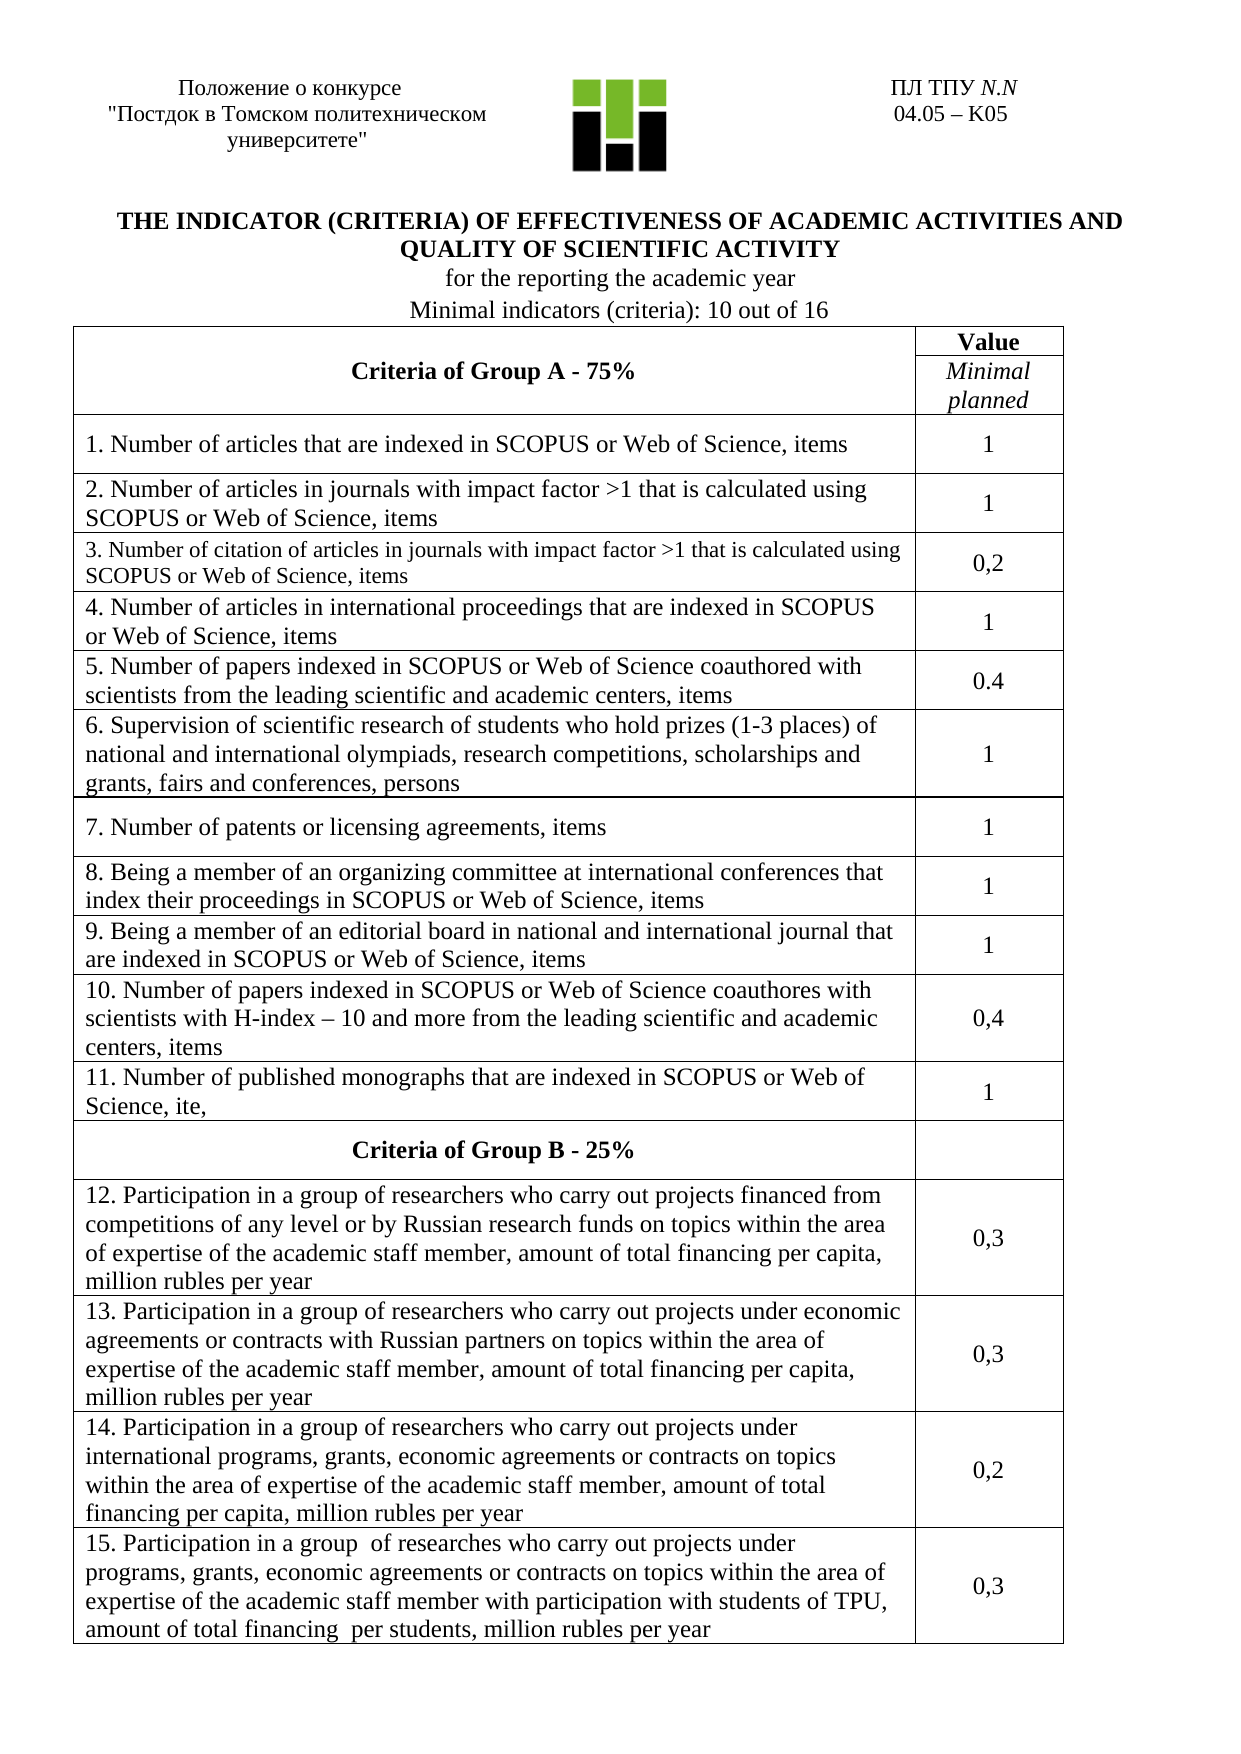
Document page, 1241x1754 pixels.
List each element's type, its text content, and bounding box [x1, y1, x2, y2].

table_cell 1 [916, 592, 1063, 650]
table_cell 14. Participation in a group of researchers who carry out projects under international programs, grants, economic agreements or contracts on topics within the area of expertise of the academic staff member, amount of total financing per capita, million rubles per year [74, 1412, 915, 1527]
table_cell 1 [916, 710, 1063, 796]
text for the reporting the academic year [89, 263, 1152, 292]
text Minimal indicators (criteria): 10 out of 16 [89, 292, 1149, 326]
table_cell 0,3 [916, 1296, 1063, 1411]
table_cell 10. Number of papers indexed in SCOPUS or Web of Science coauthores with scientists with H-index – 10 and more from the leading scientific and academic centers, items [74, 975, 915, 1061]
table_cell 0,3 [916, 1180, 1063, 1295]
table_cell 8. Being a member of an organizing committee at international conferences that index their proceedings in SCOPUS or Web of Science, items [74, 857, 915, 914]
table_cell 1 [916, 857, 1063, 914]
table_cell 0,2 [916, 533, 1063, 591]
table_cell 0.4 [916, 651, 1063, 709]
table_cell 11. Number of published monographs that are indexed in SCOPUS or Web of Science, ite, [74, 1062, 915, 1120]
table_cell 1 [916, 415, 1063, 473]
table_cell 1 [916, 1062, 1063, 1120]
table_header Criteria of Group A - 75% [74, 327, 915, 414]
table_cell 0,4 [916, 975, 1063, 1061]
table_cell 2. Number of articles in journals with impact factor >1 that is calculated using SCOPUS or Web of Science, items [74, 474, 915, 532]
table_cell 1 [916, 916, 1063, 974]
table_cell 12. Participation in a group of researchers who carry out projects financed from competitions of any level or by Russian research funds on topics within the area of expertise of the academic staff member, amount of total financing per capita, million rubles per year [74, 1180, 915, 1295]
table_cell 1 [916, 474, 1063, 532]
table_cell 1. Number of articles that are indexed in SCOPUS or Web of Science, items [74, 415, 915, 473]
table_cell 9. Being a member of an editorial board in national and international journal that are indexed in SCOPUS or Web of Science, items [74, 916, 915, 974]
table_cell 6. Supervision of scientific research of students who hold prizes (1-3 places) of national and international olympiads, research competitions, scholarships and grants, fairs and conferences, persons [74, 710, 915, 796]
table_cell 4. Number of articles in international proceedings that are indexed in SCOPUS or Web of Science, items [74, 592, 915, 650]
table_cell 13. Participation in a group of researchers who carry out projects under economic agreements or contracts with Russian partners on topics within the area of expertise of the academic staff member, amount of total financing per capita, million rubles per year [74, 1296, 915, 1411]
table_cell 15. Participation in a group of researches who carry out projects under programs, grants, economic agreements or contracts on topics within the area of expertise of the academic staff member with participation with students of TPU, amount of total financing per students, million rubles per year [74, 1528, 915, 1643]
table_cell 3. Number of citation of articles in journals with impact factor >1 that is calculated using SCOPUS or Web of Science, items [74, 533, 915, 591]
table_cell Criteria of Group B - 25% [74, 1121, 915, 1179]
table_cell 0,3 [916, 1528, 1063, 1643]
table_cell Minimal planned [916, 356, 1063, 414]
text THE INDICATOR (CRITERIA) OF EFFECTIVENESS OF ACADEMIC ACTIVITIES AND QUALITY OF SCIENTIFIC ACTIVITY [89, 206, 1152, 263]
table_cell 0,2 [916, 1412, 1063, 1527]
table_cell 1 [916, 798, 1063, 856]
table_cell [916, 1121, 1063, 1179]
table_cell 5. Number of papers indexed in SCOPUS or Web of Science coauthored with scientists from the leading scientific and academic centers, items [74, 651, 915, 709]
table_header Value [916, 327, 1063, 355]
table_cell 7. Number of patents or licensing agreements, items [74, 798, 915, 856]
picture [567, 73, 673, 177]
